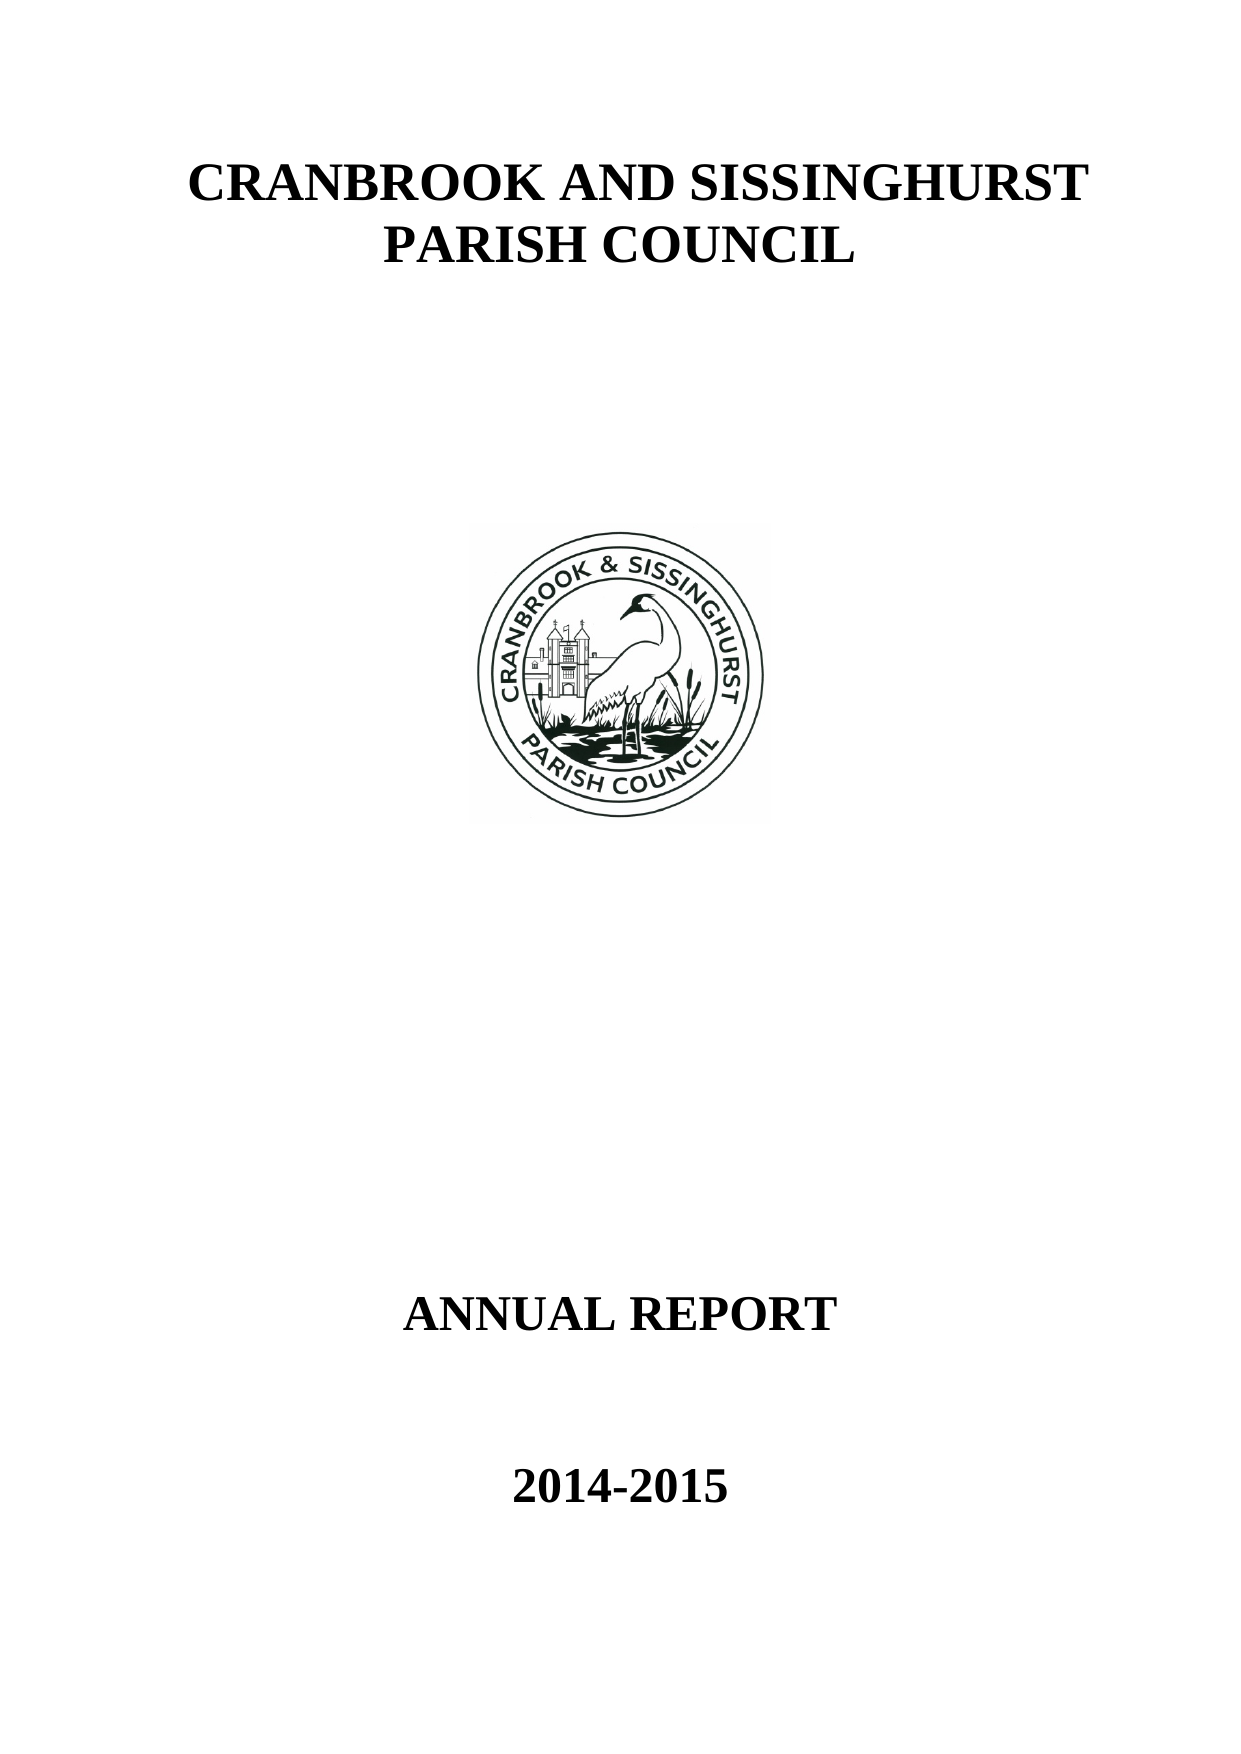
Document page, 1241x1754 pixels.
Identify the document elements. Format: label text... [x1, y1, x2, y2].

text ANNUAL REPORT [150, 1284, 1090, 1341]
title PARISH COUNCIL [150, 212, 1090, 274]
picture [469, 523, 771, 824]
title AND SISSINGHURST [150, 150, 1128, 212]
text 2014-2015 [150, 1456, 1090, 1514]
